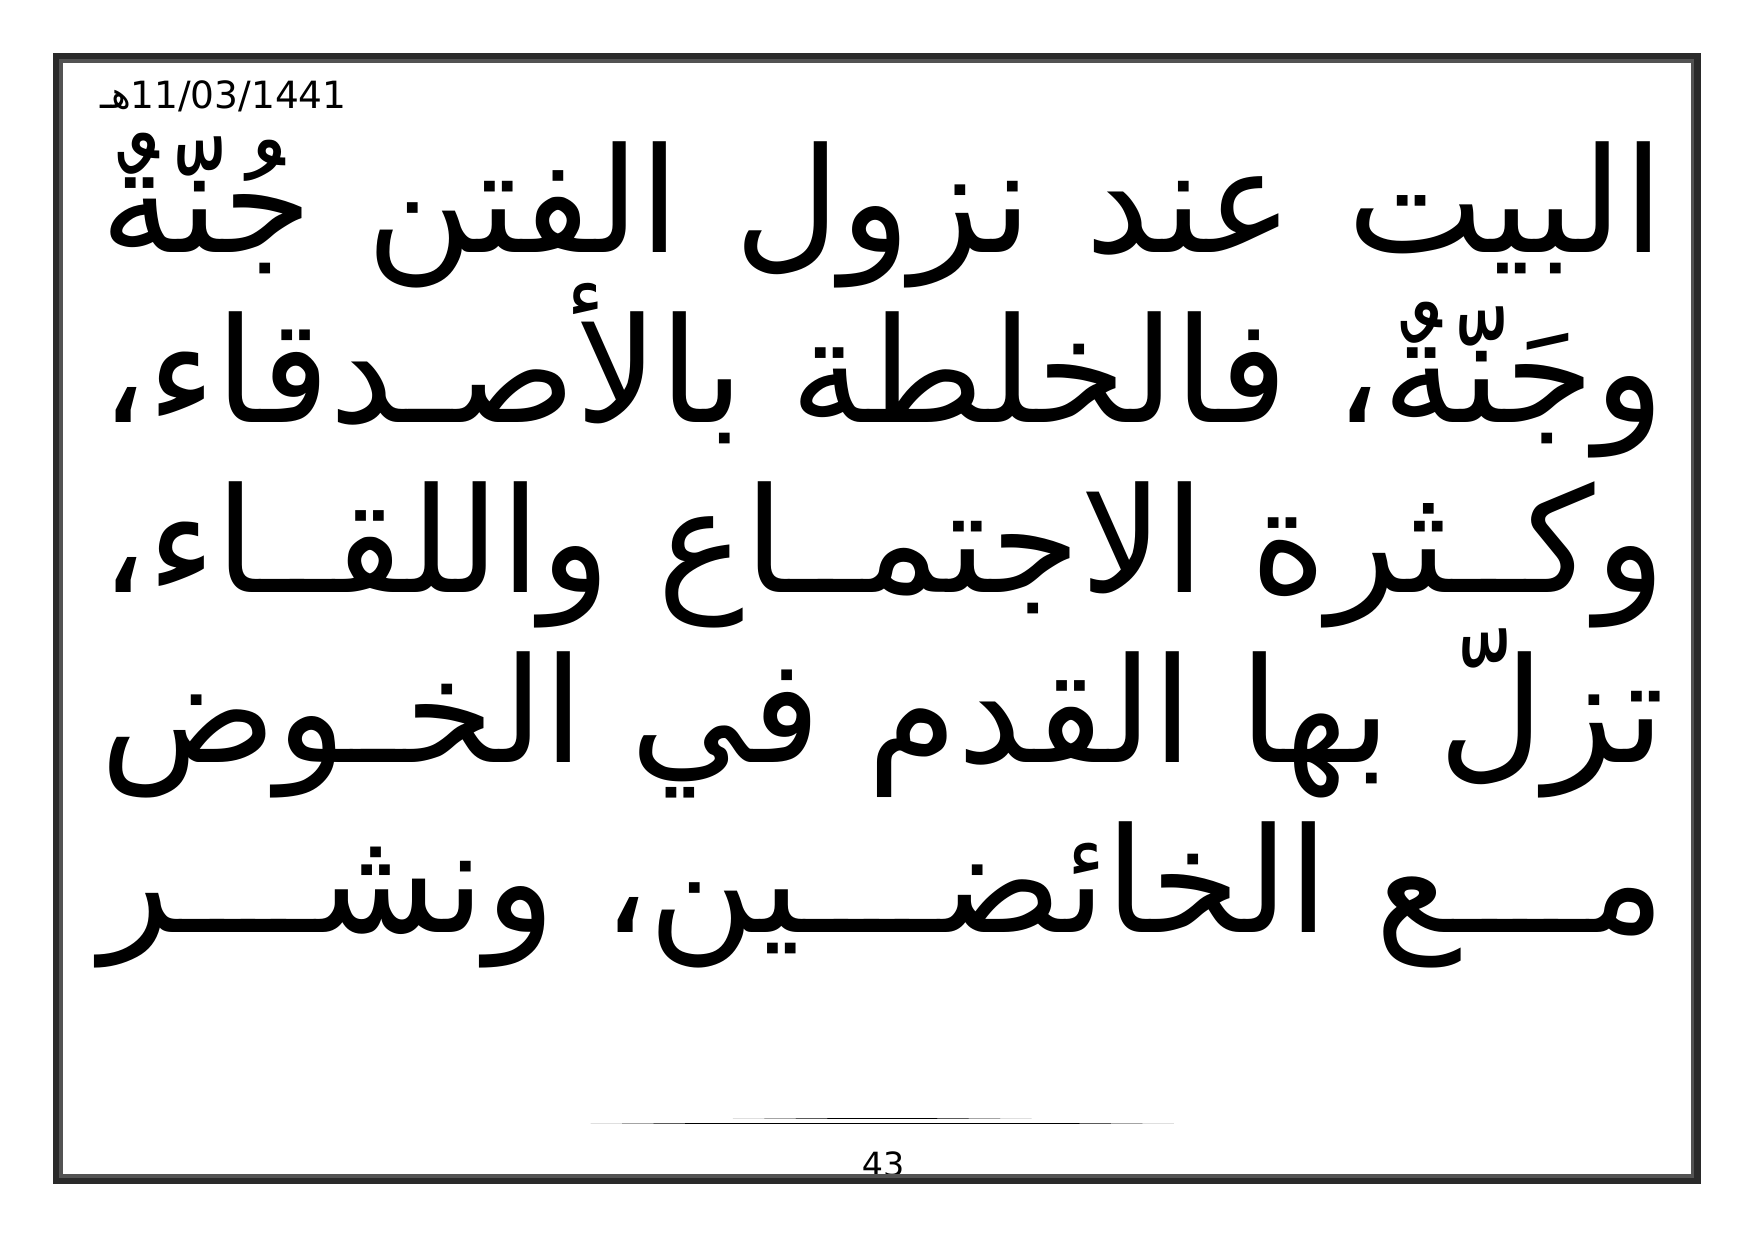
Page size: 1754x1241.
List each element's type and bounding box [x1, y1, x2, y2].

text [100, 117, 1665, 966]
